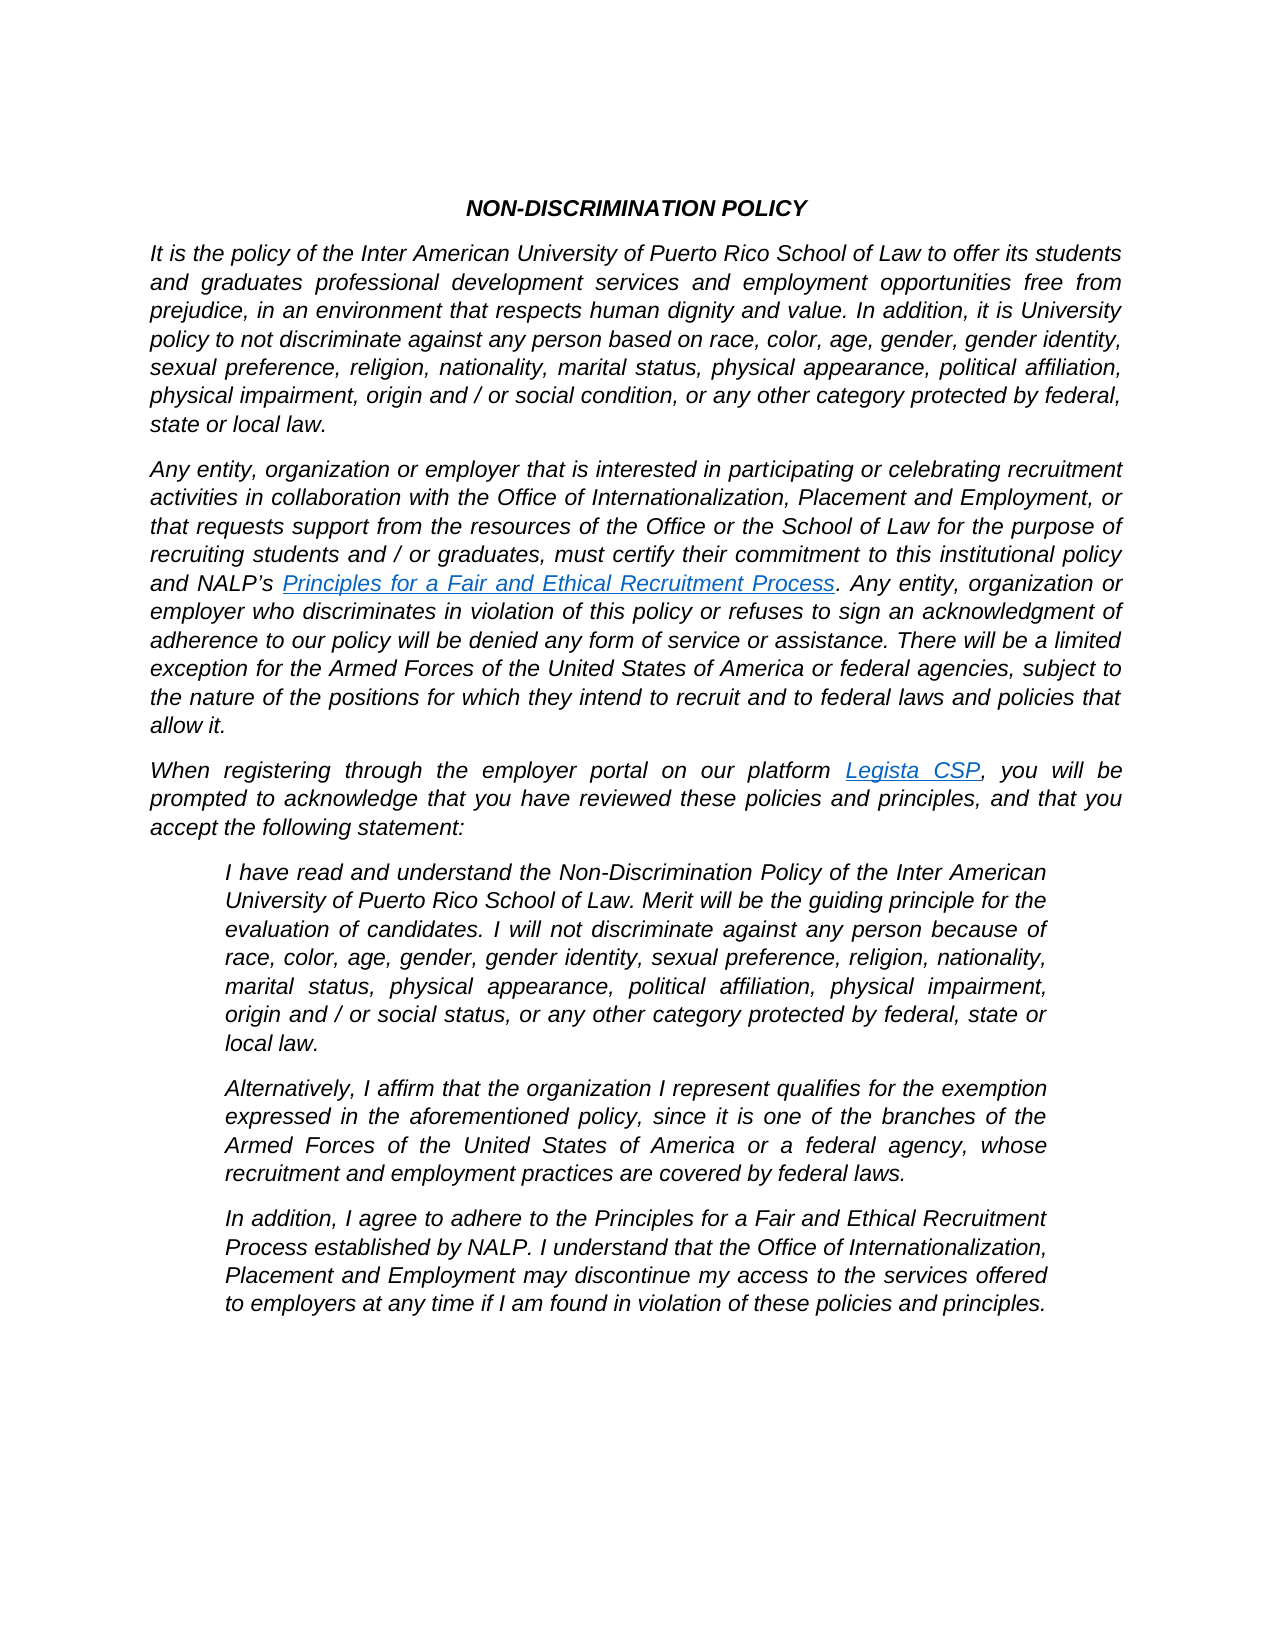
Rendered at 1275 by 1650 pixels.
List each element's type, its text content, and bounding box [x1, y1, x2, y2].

text NON-DISCRIMINATION POLICY [150, 195, 1125, 221]
text It is the policy of the Inter American University of Puerto Rico School of Law to offer its students and graduates professional development services and employment opportunities free from prejudice, in an environment that respects human dignity and value. In addition, it is University policy to not discriminate against any person based on race, color, age, gender, gender identity, sexual preference, religion, nationality, marital status, physical appearance, political affiliation, physical impairment, origin and / or social condition, or any other category protected by federal, state or local law. [150, 240, 1125, 437]
text Any entity, organization or employer that is interested in participating or celebrating recruitment activities in collaboration with the Office of Internationalization, Placement and Employment, or that requests support from the resources of the Office or the School of Law for the purpose of recruiting students and / or graduates, must certify their commitment to this institutional policy and NALP’s Principles for a Fair and Ethical Recruitment Process. Any entity, organization or employer who discriminates in violation of this policy or refuses to sign an acknowledgment of adherence to our policy will be denied any form of service or assistance. There will be a limited exception for the Armed Forces of the United States of America or federal agencies, subject to the nature of the positions for which they intend to recruit and to federal laws and policies that allow it. [150, 456, 1125, 738]
text I have read and understand the Non-Discrimination Policy of the Inter American University of Puerto Rico School of Law. Merit will be the guiding principle for the evaluation of candidates. I will not discriminate against any person because of race, color, age, gender, gender identity, sexual preference, religion, nationality, marital status, physical appearance, political affiliation, physical impairment, origin and / or social status, or any other category protected by federal, state or local law. [225, 859, 1050, 1056]
text In addition, I agree to adhere to the Principles for a Fair and Ethical Recruitment Process established by NALP. I understand that the Office of Internationalization, Placement and Employment may discontinue my access to the services offered to employers at any time if I am found in violation of these policies and principles. [225, 1205, 1050, 1317]
text When registering through the employer portal on our platform Legista CSP, you will be prompted to acknowledge that you have reviewed these policies and principles, and that you accept the following statement: [150, 757, 1125, 840]
text Alternatively, I affirm that the organization I represent qualifies for the exemption expressed in the aforementioned policy, since it is one of the branches of the Armed Forces of the United States of America or a federal agency, whose recruitment and employment practices are covered by federal laws. [225, 1075, 1050, 1186]
